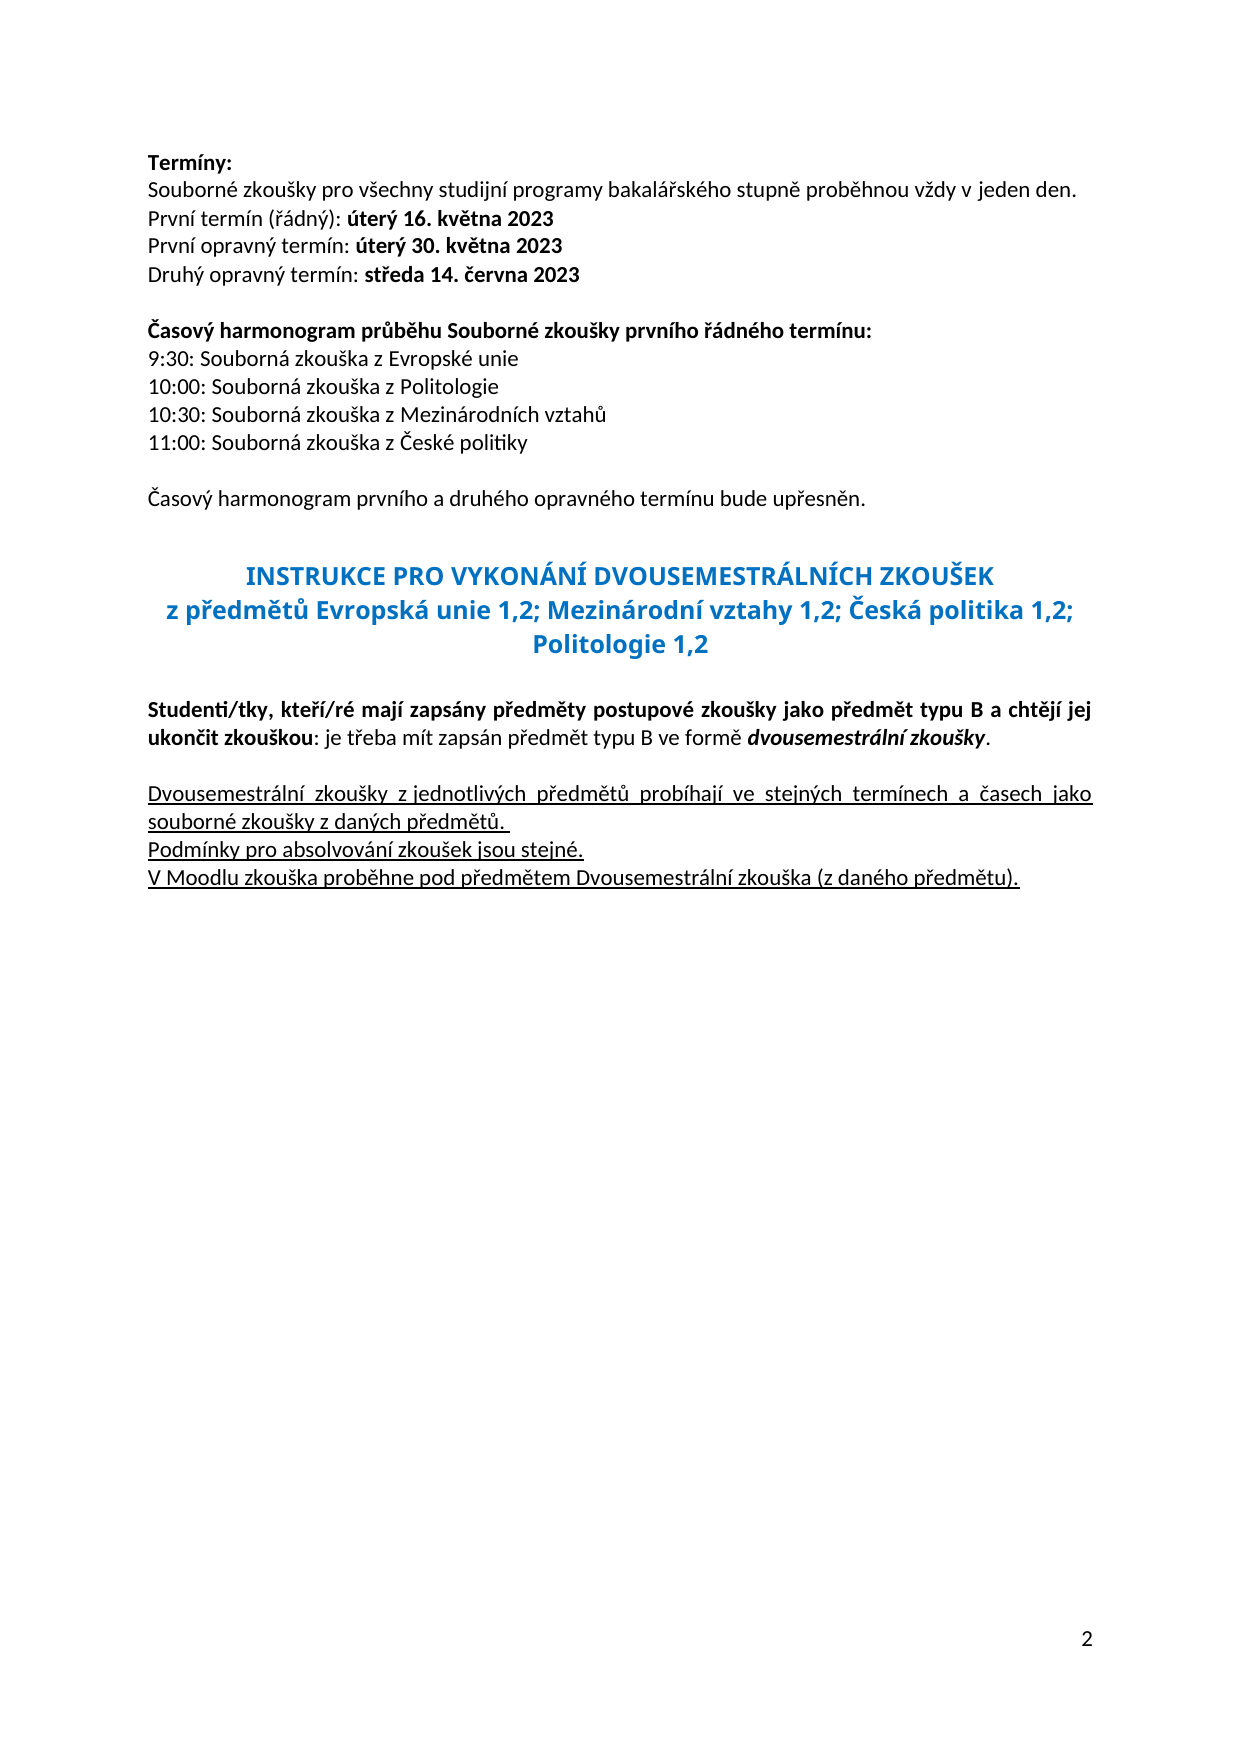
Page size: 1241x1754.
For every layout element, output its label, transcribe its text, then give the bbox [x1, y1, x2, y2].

text Druhý opravný termín: středa 14. června 2023 [148, 260, 1093, 288]
text 10:00: Souborná zkouška z Politologie [148, 372, 1093, 400]
text 10:30: Souborná zkouška z Mezinárodních vztahů [148, 400, 1093, 428]
text 11:00: Souborná zkouška z České politiky [148, 428, 1093, 456]
text Podmínky pro absolvování zkoušek jsou stejné. [148, 835, 1093, 863]
text Dvousemestrální zkoušky z jednotlivých předmětů probíhají ve stejných termínech a časech jako souborné zkoušky z daných předmětů. [148, 805, 1093, 835]
text Časový harmonogram prvního a druhého opravného termínu bude upřesněn. [148, 484, 1093, 512]
text Souborné zkoušky pro všechny studijní programy bakalářského stupně proběhnou vždy v jeden den. [148, 176, 1093, 204]
text V Moodlu zkouška proběhne pod předmětem Dvousemestrální zkouška (z daného předmětu). [148, 863, 1093, 891]
text z předmětů Evropská unie 1,2; Mezinárodní vztahy 1,2; Česká politika 1,2; Politologie 1,2 [148, 593, 1093, 661]
text 9:30: Souborná zkouška z Evropské unie [148, 344, 1093, 372]
text Studenti/tky, kteří/ré mají zapsány předměty postupové zkoušky jako předmět typu B a chtějí jej ukončit zkouškou: je třeba mít zapsán předmět typu B ve formě dvousemestrální zkoušky. [148, 695, 1093, 751]
text Dvousemestrální zkoušky z jednotlivých předmětů probíhají ve stejných termínech a časech jako souborné zkoušky z daných předmětů. [148, 779, 1093, 803]
text Termíny: [148, 148, 1093, 176]
text První termín (řádný): úterý 16. května 2023 [148, 204, 1093, 232]
text INSTRUKCE PRO VYKONÁNÍ DVOUSEMESTRÁLNÍCH ZKOUŠEK [148, 559, 1093, 593]
text První opravný termín: úterý 30. května 2023 [148, 232, 1093, 260]
text Časový harmonogram průběhu Souborné zkoušky prvního řádného termínu: [148, 316, 1093, 344]
